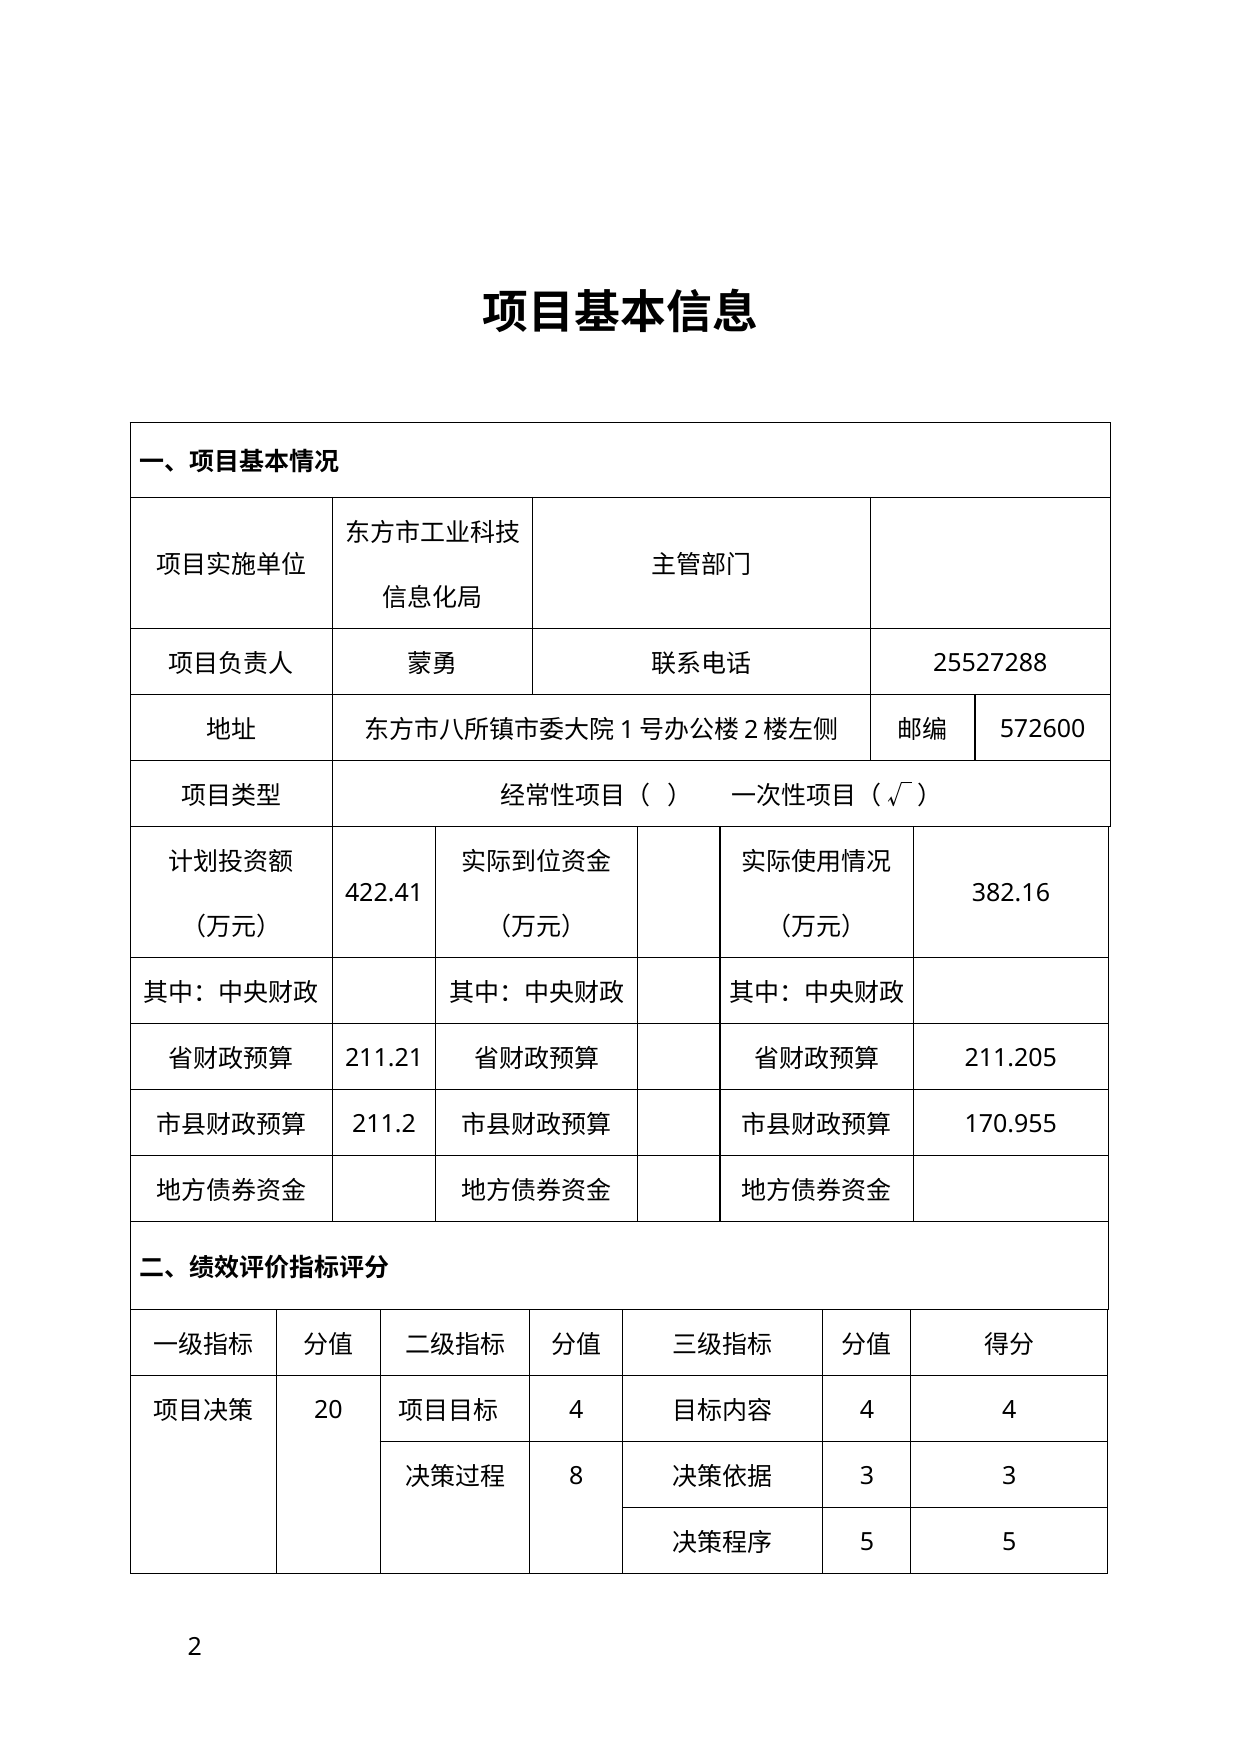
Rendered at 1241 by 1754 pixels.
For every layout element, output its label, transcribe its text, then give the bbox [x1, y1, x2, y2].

table_cell [638, 1156, 719, 1221]
table_header 一、项目基本情况 [131, 423, 1110, 497]
table_cell 一级指标 [131, 1310, 276, 1375]
table_cell 地方债券资金 [131, 1156, 332, 1221]
table_cell 地方债券资金 [436, 1156, 637, 1221]
table_cell 三级指标 [623, 1310, 822, 1375]
table_cell 计划投资额 （万元） [131, 827, 332, 957]
table_cell 572600 [976, 695, 1110, 760]
table_cell 市县财政预算 [436, 1090, 637, 1155]
table_cell 3 [911, 1442, 1107, 1507]
table_cell 分值 [530, 1310, 622, 1375]
table_cell 省财政预算 [436, 1024, 637, 1089]
table_cell 其中：中央财政 [721, 958, 913, 1023]
table_cell [914, 1156, 1108, 1221]
table_cell 地方债券资金 [721, 1156, 913, 1221]
table_cell 25527288 [871, 629, 1110, 694]
table_cell 市县财政预算 [131, 1090, 332, 1155]
table_cell 项目实施单位 [131, 498, 332, 628]
table_cell 4 [823, 1376, 910, 1441]
table_cell 4 [911, 1376, 1107, 1441]
table_cell 目标内容 [623, 1376, 822, 1441]
table_cell 项目类型 [131, 761, 332, 826]
table_cell 蒙勇 [333, 629, 532, 694]
table_cell 170.955 [914, 1090, 1108, 1155]
table_cell 3 [823, 1442, 910, 1507]
table_cell [333, 958, 435, 1023]
text 项目基本信息 [187, 259, 1053, 357]
table_cell 项目目标 [381, 1376, 529, 1441]
table_cell 211.205 [914, 1024, 1108, 1089]
table_cell 二、绩效评价指标评分 [131, 1222, 1108, 1309]
table_cell 省财政预算 [721, 1024, 913, 1089]
table_cell 实际到位资金（万元） [436, 827, 637, 957]
table_cell 主管部门 [533, 498, 870, 628]
table_cell [914, 958, 1108, 1023]
table_cell 经常性项目（ ） 一次性项目（ √ ） [333, 761, 1110, 826]
picture [498, 1416, 512, 1420]
table_cell 422.41 [333, 827, 435, 957]
table_cell 211.2 [333, 1090, 435, 1155]
table_cell 东方市工业科技信息化局 [333, 498, 532, 628]
table_cell 20 [277, 1376, 380, 1573]
table_cell [333, 1156, 435, 1221]
table_cell 5 [911, 1508, 1107, 1573]
table_cell 二级指标 [381, 1310, 529, 1375]
table_cell 4 [530, 1376, 622, 1441]
table_cell 211.21 [333, 1024, 435, 1089]
table_cell 联系电话 [533, 629, 870, 694]
table_cell [638, 827, 719, 957]
table_cell 其中：中央财政 [131, 958, 332, 1023]
table_cell 邮编 [871, 695, 974, 760]
table_cell 省财政预算 [131, 1024, 332, 1089]
table_cell 项目负责人 [131, 629, 332, 694]
table_cell 东方市八所镇市委大院1号办公楼2楼左侧 [333, 695, 870, 760]
table_cell 实际使用情况（万元） [721, 827, 913, 957]
table_cell [638, 1024, 719, 1089]
table_cell 决策程序 [623, 1508, 822, 1573]
table_cell 382.16 [914, 827, 1108, 957]
table_cell 决策过程 [381, 1442, 529, 1573]
table_cell [638, 1090, 719, 1155]
table_cell 分值 [823, 1310, 910, 1375]
table_cell 分值 [277, 1310, 380, 1375]
table_cell 决策依据 [623, 1442, 822, 1507]
table_cell 得分 [911, 1310, 1107, 1375]
table_cell [638, 958, 719, 1023]
table_cell 项目决策 [131, 1376, 276, 1573]
table_cell 其中：中央财政 [436, 958, 637, 1023]
table_cell 市县财政预算 [721, 1090, 913, 1155]
table_cell [871, 498, 1110, 628]
table_cell 地址 [131, 695, 332, 760]
table_cell 8 [530, 1442, 622, 1573]
table_cell 5 [823, 1508, 910, 1573]
